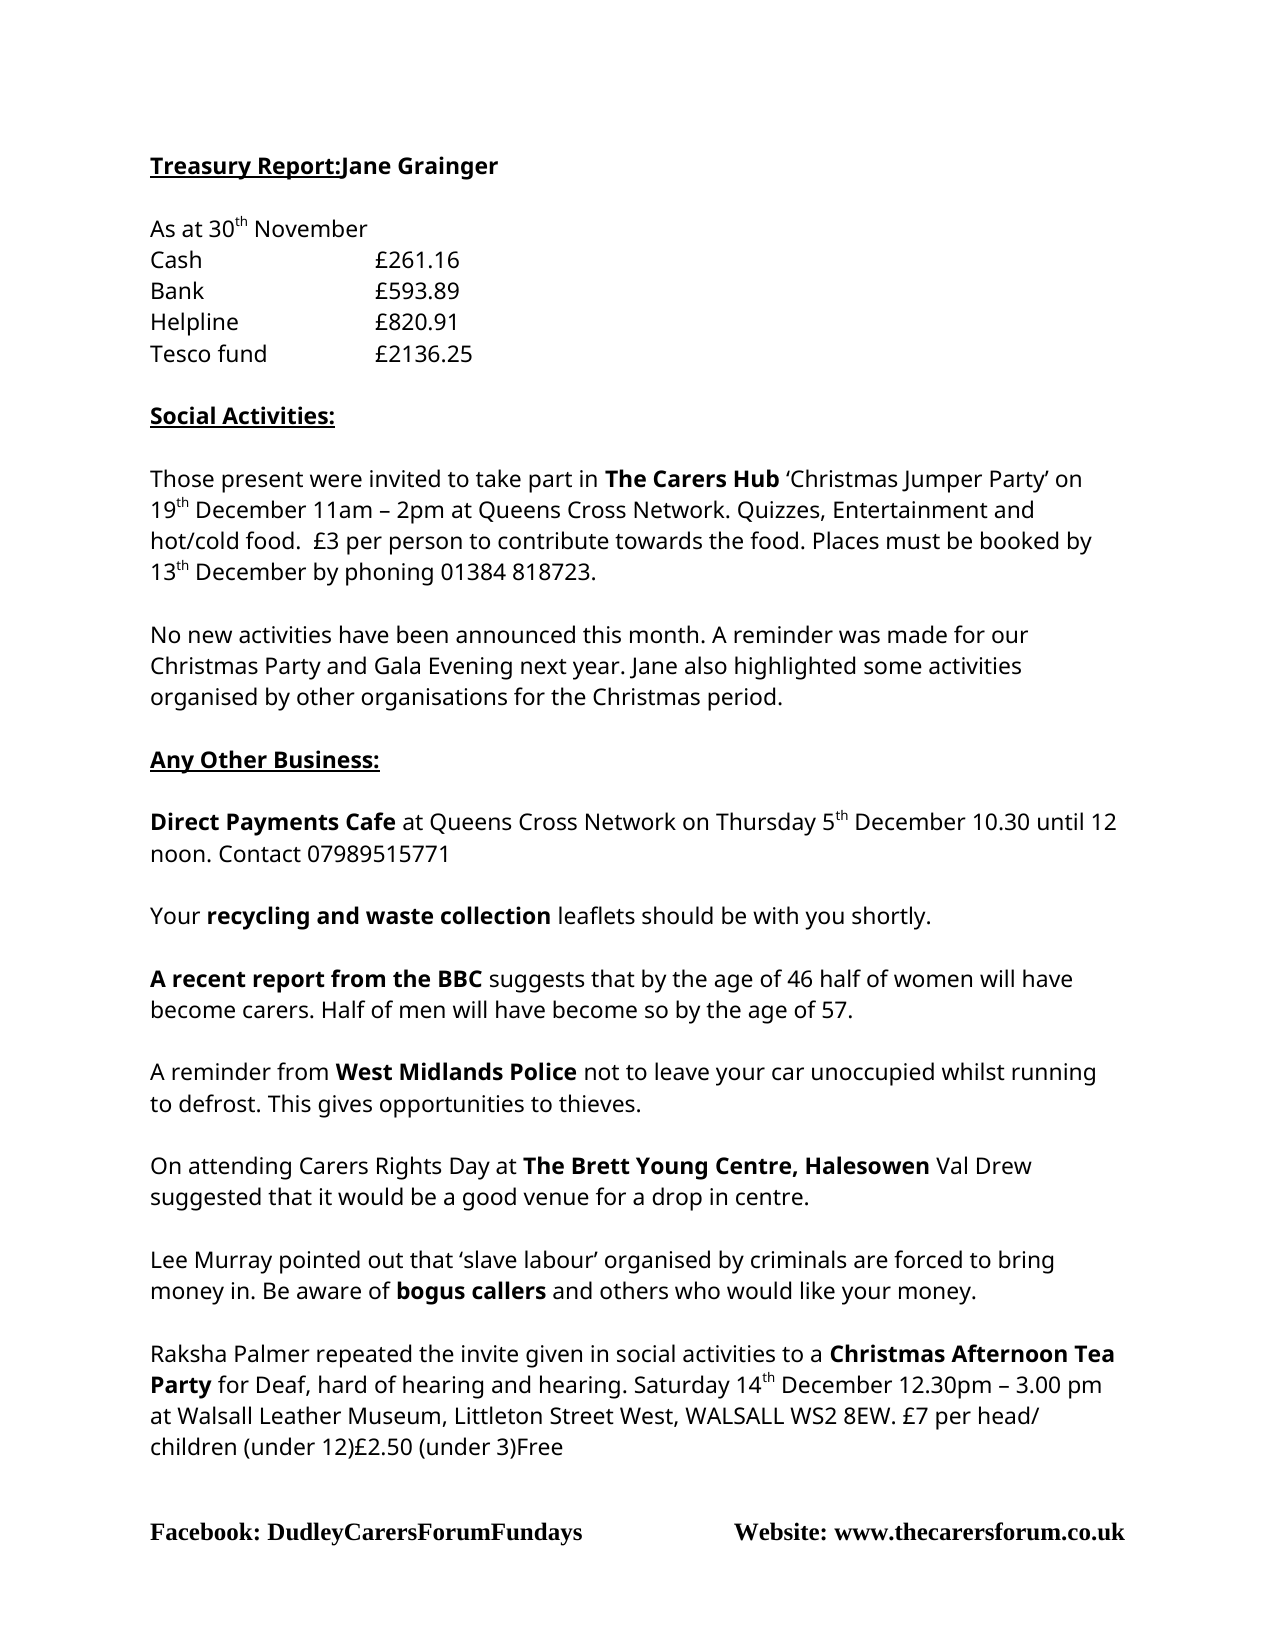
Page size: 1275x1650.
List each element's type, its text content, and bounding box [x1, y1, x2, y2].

text Helpline £820.91 [150, 306, 1125, 337]
text A recent report from the BBC suggests that by the age of 46 half of women will have become carers. Half of men will have become so by the age of 57. [150, 962, 1125, 1025]
text Tesco fund £2136.25 [150, 337, 1125, 369]
text Raksha Palmer repeated the invite given in social activities to a Christmas Afternoon Tea Party for Deaf, hard of hearing and hearing. Saturday 14th December 12.30pm – 3.00 pm at Walsall Leather Museum, Littleton Street West, WALSALL WS2 8EW. £7 per head/ children (under 12)£2.50 (under 3)Free [150, 1337, 1125, 1462]
text Bank £593.89 [150, 275, 1125, 306]
text Cash £261.16 [150, 244, 1125, 275]
text A reminder from West Midlands Police not to leave your car unoccupied whilst running to defrost. This gives opportunities to thieves. [150, 1056, 1125, 1119]
text Your recycling and waste collection leaflets should be with you shortly. [150, 900, 1125, 931]
text Treasury Report:Jane Grainger [150, 150, 1125, 181]
text Any Other Business: [150, 744, 1125, 775]
text No new activities have been announced this month. A reminder was made for our Christmas Party and Gala Evening next year. Jane also highlighted some activities organised by other organisations for the Christmas period. [150, 619, 1125, 712]
text Direct Payments Cafe at Queens Cross Network on Thursday 5th December 10.30 until 12 noon. Contact 07989515771 [150, 806, 1125, 869]
text On attending Carers Rights Day at The Brett Young Centre, Halesowen Val Drew suggested that it would be a good venue for a drop in centre. [150, 1150, 1125, 1212]
text Those present were invited to take part in The Carers Hub ‘Christmas Jumper Party’ on 19th December 11am – 2pm at Queens Cross Network. Quizzes, Entertainment and hot/cold food. £3 per person to contribute towards the food. Places must be booked by 13th December by phoning 01384 818723. [150, 462, 1125, 587]
text Social Activities: [150, 400, 1125, 431]
text Lee Murray pointed out that ‘slave labour’ organised by criminals are forced to bring money in. Be aware of bogus callers and others who would like your money. [150, 1244, 1125, 1306]
text As at 30th November [150, 212, 1125, 244]
